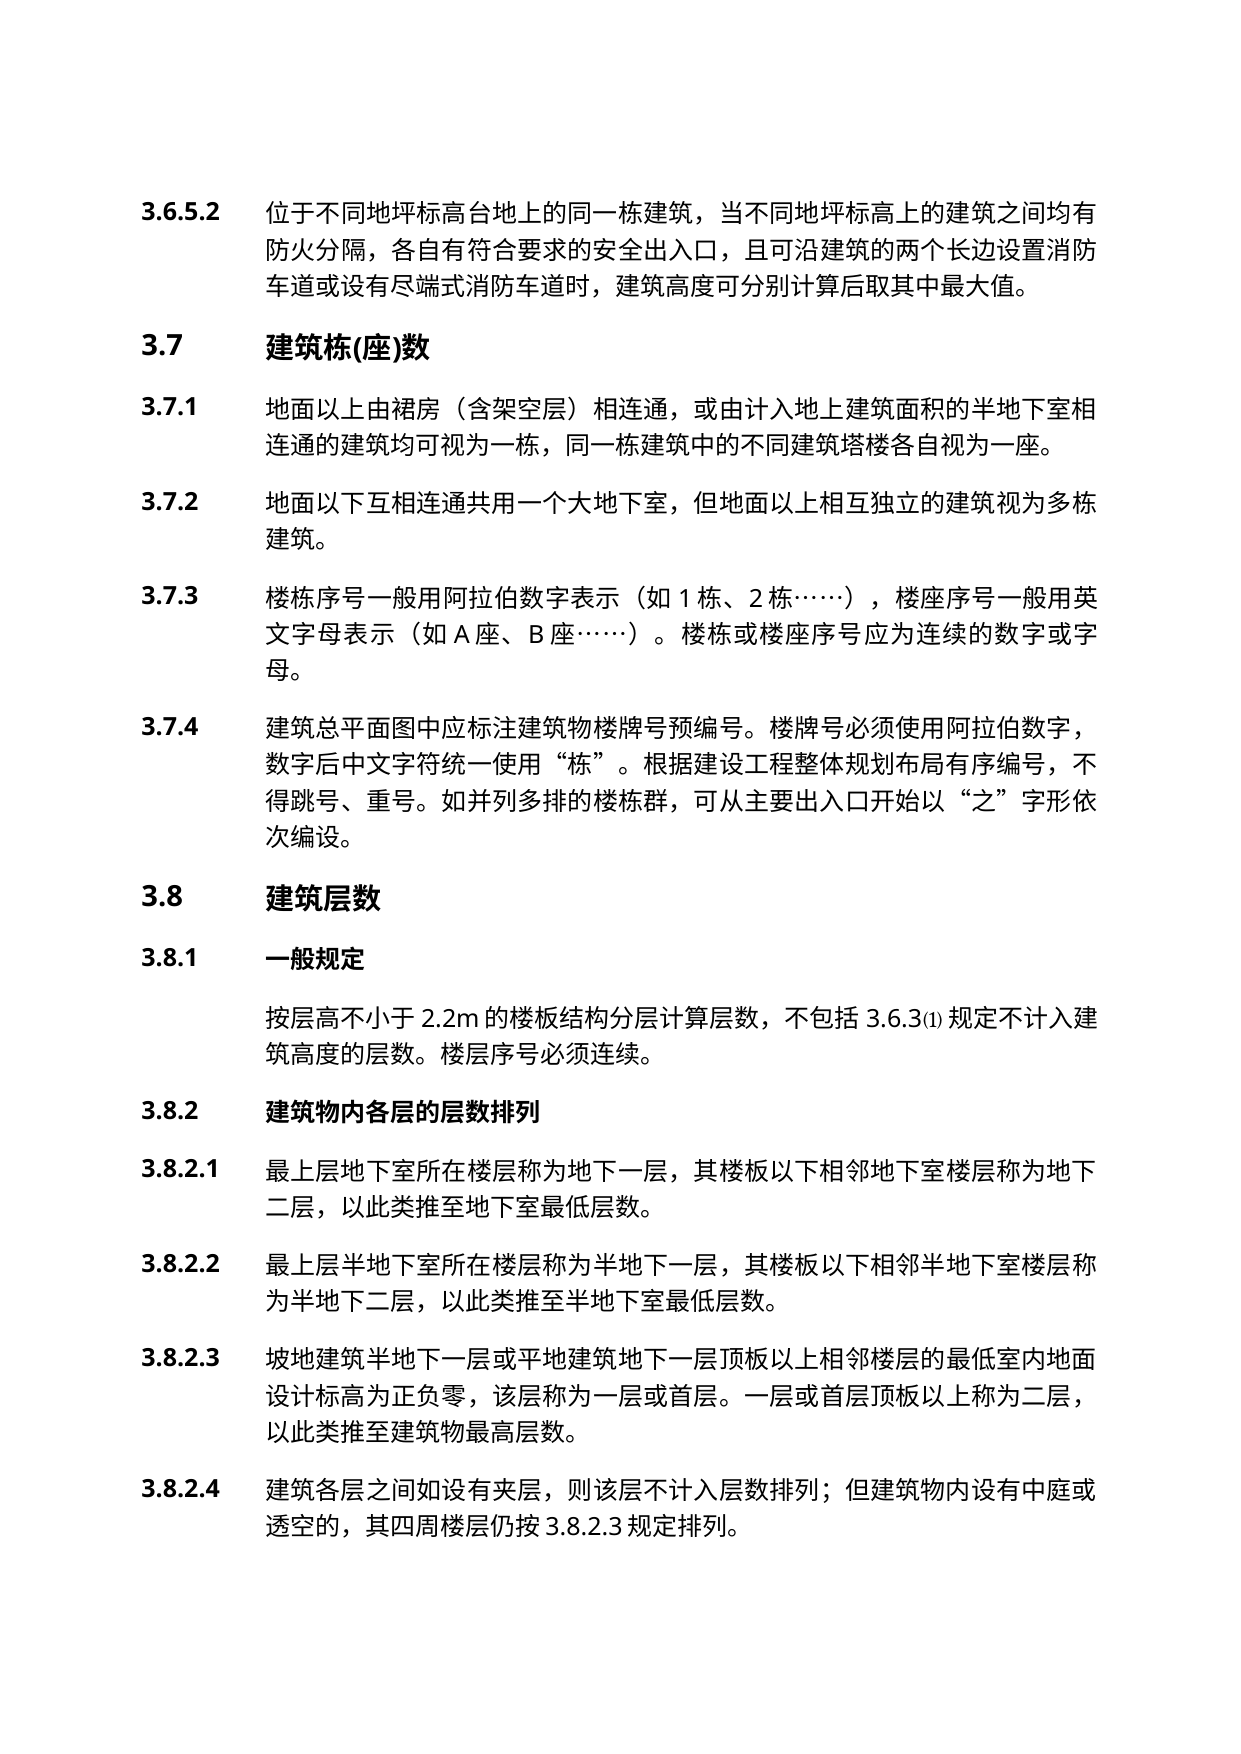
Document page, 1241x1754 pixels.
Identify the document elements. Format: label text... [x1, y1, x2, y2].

table_cell 地面以下互相连通共用一个大地下室，但地面以上相互独立的建筑视为多栋建筑。 [254, 462, 1110, 556]
table_cell 3.8.2.3 [130, 1318, 254, 1449]
table_cell 3.8.1 [130, 918, 254, 1071]
table_cell 建筑物内各层的层数排列 [254, 1071, 1110, 1129]
table_cell 3.6.5.2 [130, 172, 254, 303]
table_cell 建筑总平面图中应标注建筑物楼牌号预编号。楼牌号必须使用阿拉伯数字，数字后中文字符统一使用“栋”。根据建设工程整体规划布局有序编号，不得跳号、重号。如并列多排的楼栋群，可从主要出入口开始以“之”字形依次编设。 [254, 687, 1110, 854]
table_cell 建筑层数 [254, 854, 1110, 918]
table_cell 3.8.2.4 [130, 1449, 254, 1543]
table_cell 最上层半地下室所在楼层称为半地下一层，其楼板以下相邻半地下室楼层称为半地下二层，以此类推至半地下室最低层数。 [254, 1224, 1110, 1318]
table_cell 3.8.2 [130, 1071, 254, 1129]
table_cell 3.7.2 [130, 462, 254, 556]
table_cell 建筑各层之间如设有夹层，则该层不计入层数排列；但建筑物内设有中庭或透空的，其四周楼层仍按3.8.2.3规定排列。 [254, 1449, 1110, 1543]
table_cell 一般规定 按层高不小于2.2m的楼板结构分层计算层数，不包括3.6.3⑴规定不计入建筑高度的层数。楼层序号必须连续。 [254, 918, 1110, 1071]
table_cell 3.7 [130, 303, 254, 367]
table_cell 3.7.4 [130, 687, 254, 854]
table_cell 地面以上由裙房（含架空层）相连通，或由计入地上建筑面积的半地下室相连通的建筑均可视为一栋，同一栋建筑中的不同建筑塔楼各自视为一座。 [254, 367, 1110, 462]
table_cell 3.8.2.2 [130, 1224, 254, 1318]
table_cell 3.8 [130, 854, 254, 918]
table_cell 坡地建筑半地下一层或平地建筑地下一层顶板以上相邻楼层的最低室内地面设计标高为正负零，该层称为一层或首层。一层或首层顶板以上称为二层，以此类推至建筑物最高层数。 [254, 1318, 1110, 1449]
table_cell 最上层地下室所在楼层称为地下一层，其楼板以下相邻地下室楼层称为地下二层，以此类推至地下室最低层数。 [254, 1129, 1110, 1223]
table_cell 楼栋序号一般用阿拉伯数字表示（如1栋、2栋……），楼座序号一般用英文字母表示（如A座、B座……）。楼栋或楼座序号应为连续的数字或字母。 [254, 556, 1110, 687]
table_cell 3.8.2.1 [130, 1129, 254, 1223]
table_cell 位于不同地坪标高台地上的同一栋建筑，当不同地坪标高上的建筑之间均有防火分隔，各自有符合要求的安全出入口，且可沿建筑的两个长边设置消防车道或设有尽端式消防车道时，建筑高度可分别计算后取其中最大值。 [254, 172, 1110, 303]
table_cell 3.7.1 [130, 367, 254, 462]
table_cell 3.7.3 [130, 556, 254, 687]
table_cell 建筑栋(座)数 [254, 303, 1110, 367]
